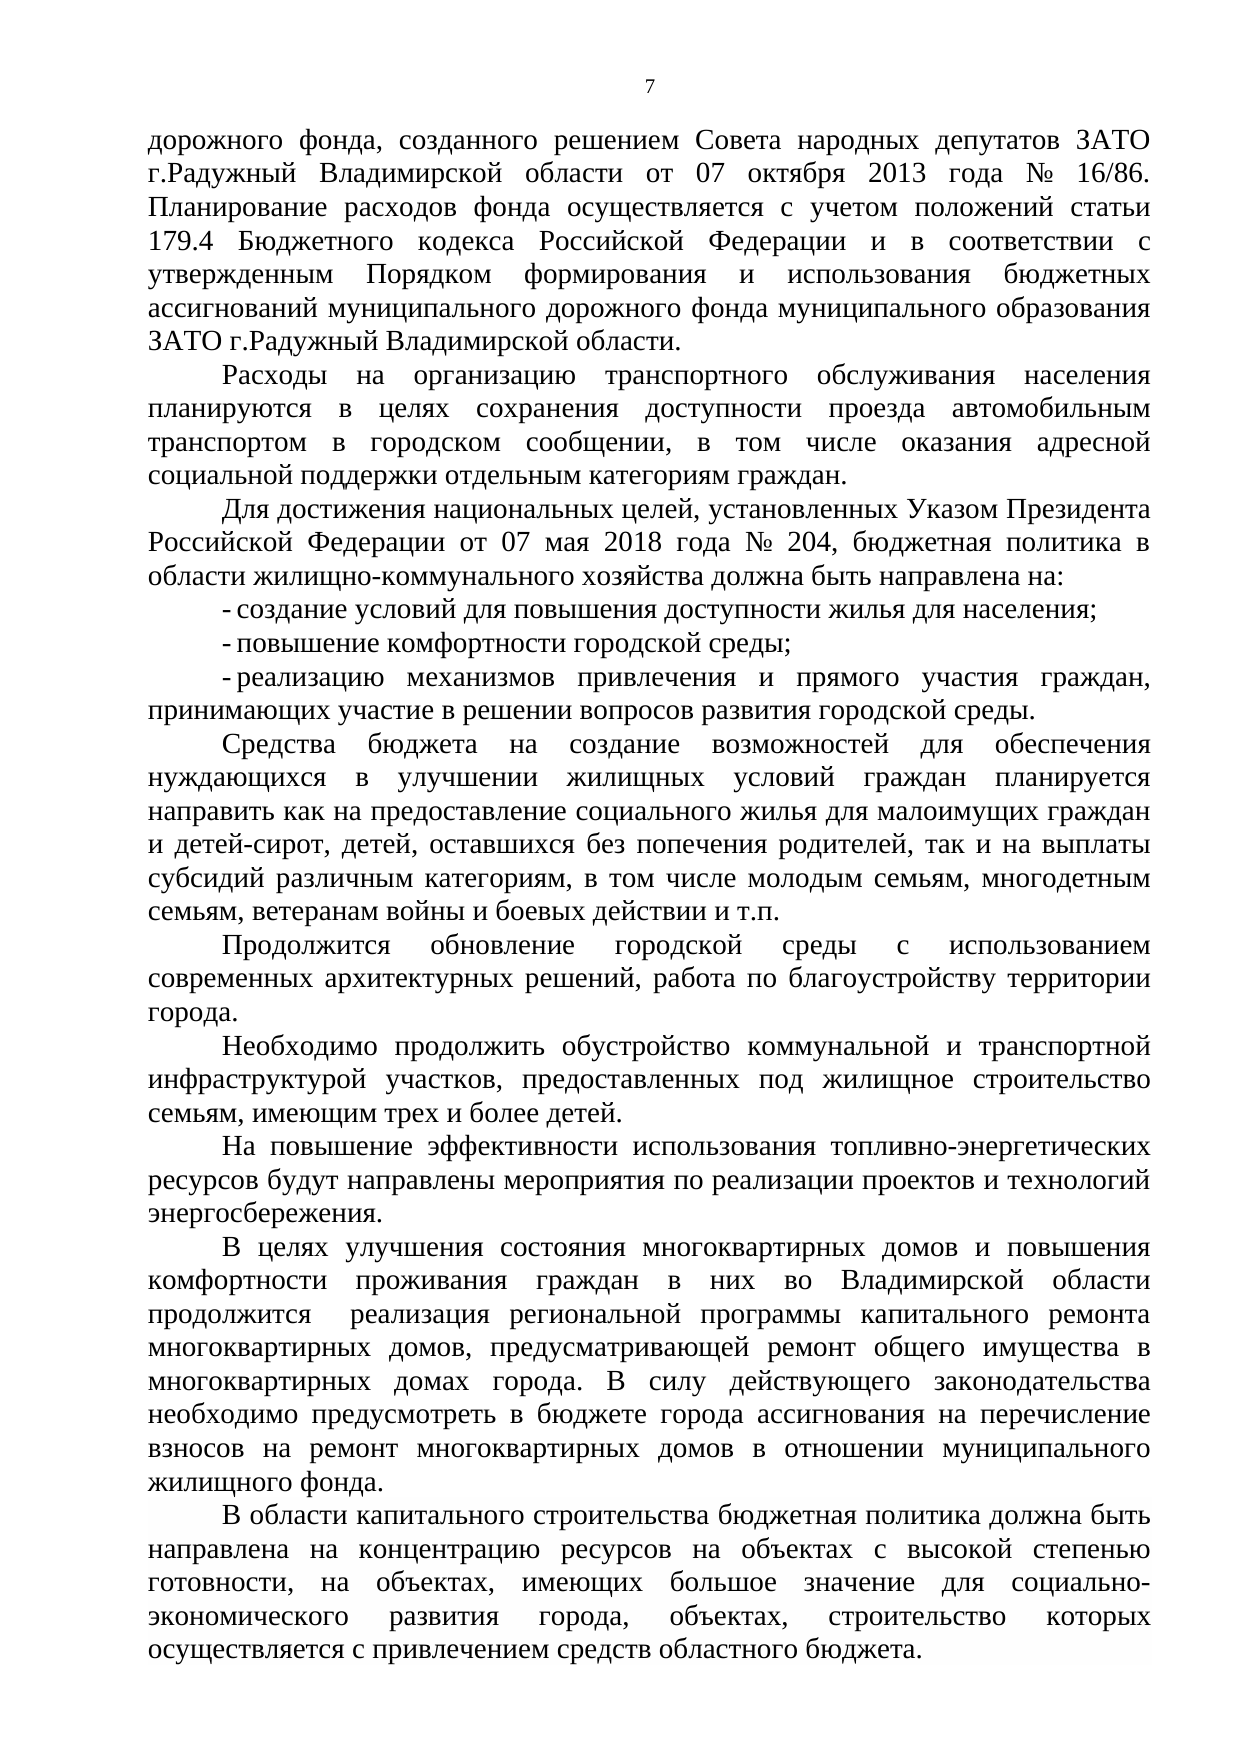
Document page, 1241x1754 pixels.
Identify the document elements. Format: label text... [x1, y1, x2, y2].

text В области капитального строительства бюджетная политика должна быть направлена на концентрацию ресурсов на объектах с высокой степенью готовности, на объектах, имеющих большое значение для социально-экономического развития города, объектах, строительство которых осуществляется с привлечением средств областного бюджета. [148, 1497, 1152, 1665]
text Для достижения национальных целей, установленных Указом Президента Российской Федерации от 07 мая 2018 года № 204, бюджетная политика в области жилищно-коммунального хозяйства должна быть направлена на: [148, 491, 1152, 592]
text Необходимо продолжить обустройство коммунальной и транспортной инфраструктурой участков, предоставленных под жилищное строительство семьям, имеющим трех и более детей. [148, 1028, 1152, 1128]
text Средства бюджета на создание возможностей для обеспечения нуждающихся в улучшении жилищных условий граждан планируется направить как на предоставление социального жилья для малоимущих граждан и детей-сирот, детей, оставшихся без попечения родителей, так и на выплаты субсидий различным категориям, в том числе молодым семьям, многодетным семьям, ветеранам войны и боевых действии и т.п. [148, 726, 1152, 927]
text - создание условий для повышения доступности жилья для населения; [148, 592, 1152, 625]
text Продолжится обновление городской среды с использованием современных архитектурных решений, работа по благоустройству территории города. [148, 927, 1152, 1028]
text Расходы на организацию транспортного обслуживания населения планируются в целях сохранения доступности проезда автомобильным транспортом в городском сообщении, в том числе оказания адресной социальной поддержки отдельным категориям граждан. [148, 357, 1152, 491]
text На повышение эффективности использования топливно-энергетических ресурсов будут направлены мероприятия по реализации проектов и технологий энергосбережения. [148, 1128, 1152, 1229]
text В целях улучшения состояния многоквартирных домов и повышения комфортности проживания граждан в них во Владимирской области продолжится реализация региональной программы капитального ремонта многоквартирных домов, предусматривающей ремонт общего имущества в многоквартирных домах города. В силу действующего законодательства необходимо предусмотреть в бюджете города ассигнования на перечисление взносов на ремонт многоквартирных домов в отношении муниципального жилищного фонда. [148, 1229, 1152, 1497]
text - реализацию механизмов привлечения и прямого участия граждан, принимающих участие в решении вопросов развития городской среды. [148, 659, 1152, 726]
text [148, 122, 1152, 357]
text - повышение комфортности городской среды; [148, 625, 1152, 659]
